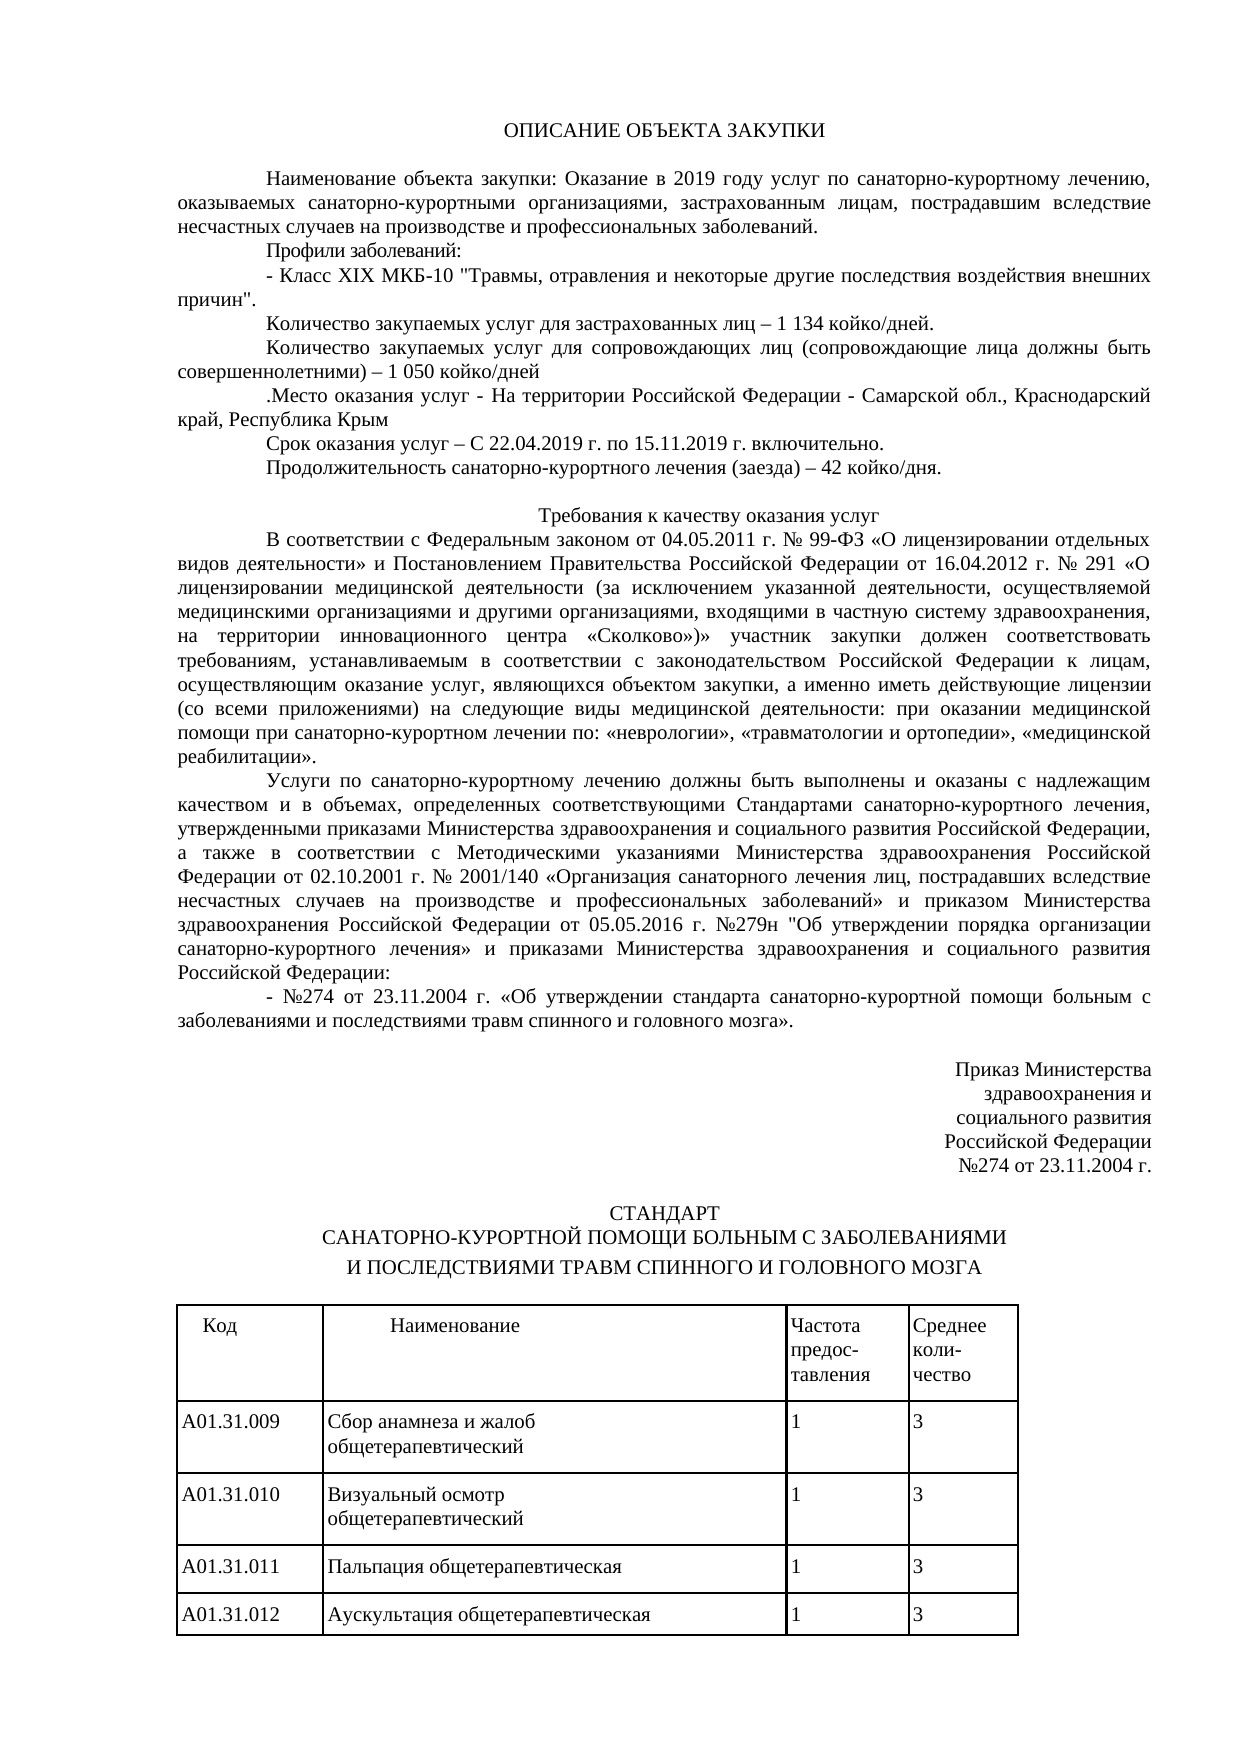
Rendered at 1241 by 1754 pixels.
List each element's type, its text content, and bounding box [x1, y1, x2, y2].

text - Класс XIX МКБ-10 "Травмы, отравления и некоторые другие последствия воздействия внешних причин". [177, 262, 1152, 311]
text социального развития [177, 1105, 1152, 1129]
text Услуги по санаторно-курортному лечению должны быть выполнены и оказаны с надлежащим качеством и в объемах, определенных соответствующими Стандартами санаторно-курортного лечения, утвержденными приказами Министерства здравоохранения и социального развития Российской Федерации, а также в соответствии с Методическими указаниями Министерства здравоохранения Российской Федерации от 02.10.2001 г. № 2001/140 «Организация санаторного лечения лиц, пострадавших вследствие несчастных случаев на производстве и профессиональных заболеваний» и приказом Министерства здравоохранения Российской Федерации от 05.05.2016 г. №279н "Об утверждении порядка организации санаторно-курортного лечения» и приказами Министерства здравоохранения и социального развития Российской Федерации: [177, 768, 1152, 984]
text здравоохранения и [177, 1081, 1152, 1105]
table_header Наименование [324, 1306, 785, 1399]
text ОПИСАНИЕ ОБЪЕКТА ЗАКУПКИ [177, 118, 1152, 142]
text В соответствии с Федеральным законом от 04.05.2011 г. № 99-ФЗ «О лицензировании отдельных видов деятельности» и Постановлением Правительства Российской Федерации от 16.04.2012 г. № 291 «О лицензировании медицинской деятельности (за исключением указанной деятельности, осуществляемой медицинскими организациями и другими организациями, входящими в частную систему здравоохранения, на территории инновационного центра «Сколково»)» участник закупки должен соответствовать требованиям, устанавливаемым в соответствии с законодательством Российской Федерации к лицам, осуществляющим оказание услуг, являющихся объектом закупки, а именно иметь действующие лицензии (со всеми приложениями) на следующие виды медицинской деятельности: при оказании медицинской помощи при санаторно-курортном лечении по: «неврологии», «травматологии и ортопедии», «медицинской реабилитации». [177, 527, 1152, 768]
table_cell 3 [910, 1474, 1017, 1544]
text Количество закупаемых услуг для сопровождающих лиц (сопровождающие лица должны быть совершеннолетними) – 1 050 койко/дней [177, 335, 1152, 383]
table_cell 1 [788, 1594, 908, 1633]
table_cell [324, 1594, 785, 1633]
text Профили заболеваний: [177, 238, 1152, 262]
table_cell 3 [910, 1594, 1017, 1633]
table_header Среднее коли- чество [910, 1306, 1017, 1399]
text Продолжительность санаторно-курортного лечения (заезда) – 42 койко/дня. [177, 455, 1152, 479]
table_cell Пальпация общетерапевтическая [324, 1546, 785, 1592]
text И ПОСЛЕДСТВИЯМИ ТРАВМ СПИННОГО И ГОЛОВНОГО МОЗГА [177, 1255, 1152, 1279]
text Наименование объекта закупки: Оказание в 2019 году услуг по санаторно-курортному лечению, оказываемых санаторно-курортными организациями, застрахованным лицам, пострадавшим вследствие несчастных случаев на производстве и профессиональных заболеваний. [177, 166, 1152, 238]
text №274 от 23.11.2004 г. [177, 1153, 1152, 1177]
table_cell А01.31.009 [178, 1402, 322, 1472]
table_cell 1 [788, 1546, 908, 1592]
table_cell Сбор анамнеза и жалоб общетерапевтический [324, 1402, 785, 1472]
table_cell 1 [788, 1474, 908, 1544]
text Требования к качеству оказания услуг [177, 503, 1152, 527]
text Российской Федерации [177, 1129, 1152, 1153]
table_cell 3 [910, 1546, 1017, 1592]
text Срок оказания услуг – С 22.04.2019 г. по 15.11.2019 г. включительно. [177, 431, 1152, 455]
table_cell 3 [910, 1402, 1017, 1472]
text .Место оказания услуг - На территории Российской Федерации - Самарской обл., Краснодарский край, Республика Крым [177, 383, 1152, 431]
table_cell А01.31.012 [178, 1594, 322, 1633]
title СТАНДАРТ [177, 1201, 1152, 1225]
text - №274 от 23.11.2004 г. «Об утверждении стандарта санаторно-курортной помощи больным с заболеваниями и последствиями травм спинного и головного мозга». [177, 984, 1152, 1032]
table_header Код [178, 1306, 322, 1399]
table_cell А01.31.010 [178, 1474, 322, 1544]
text Приказ Министерства [177, 1057, 1152, 1081]
title САНАТОРНО-КУРОРТНОЙ ПОМОЩИ БОЛЬНЫМ С ЗАБОЛЕВАНИЯМИ [177, 1225, 1152, 1249]
table_header Частота предос- тавления [788, 1306, 908, 1399]
table_cell 1 [788, 1402, 908, 1472]
table_cell Визуальный осмотр общетерапевтический [324, 1474, 785, 1544]
text Количество закупаемых услуг для застрахованных лиц – 1 134 койко/дней. [177, 311, 1152, 335]
table_cell А01.31.011 [178, 1546, 322, 1592]
